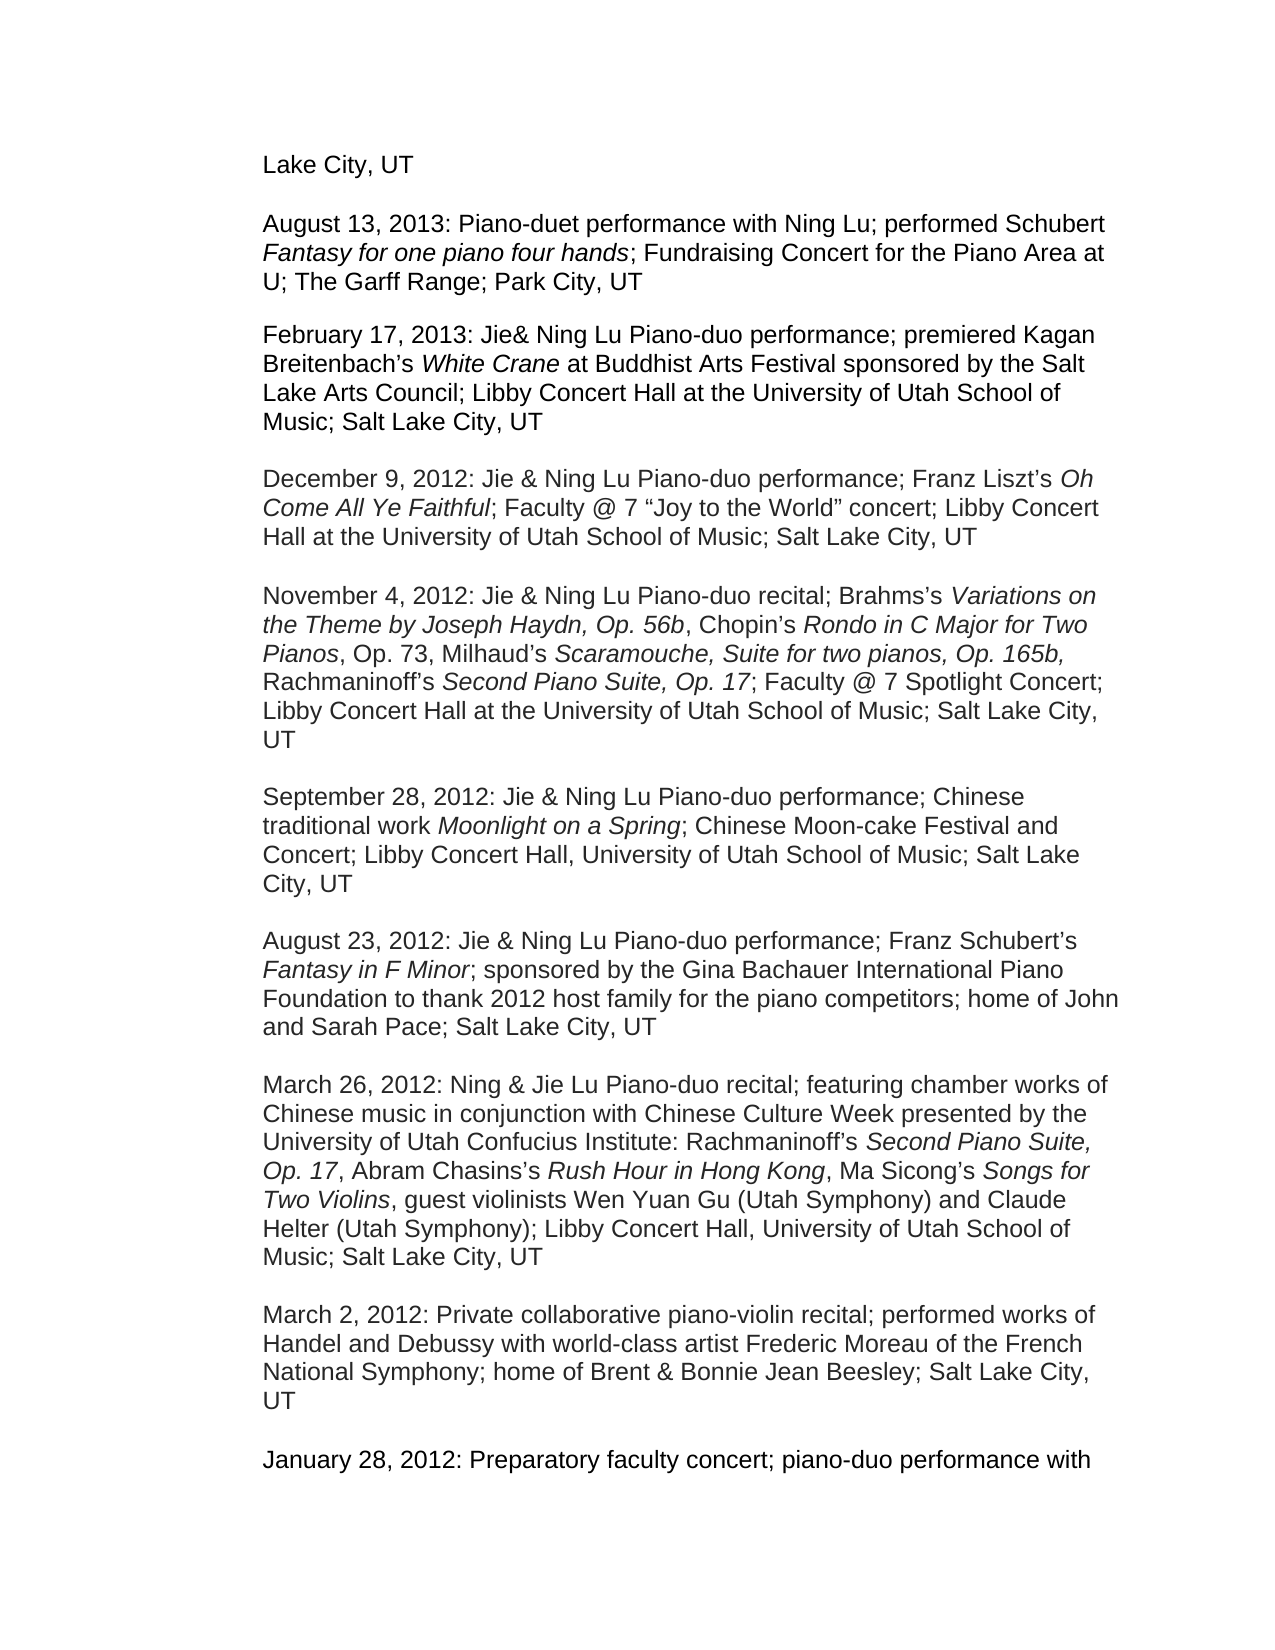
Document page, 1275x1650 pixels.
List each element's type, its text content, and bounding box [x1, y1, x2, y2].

text December 9, 2012: Jie & Ning Lu Piano-duo performance; Franz Liszt’s Oh Come All Ye Faithful; Faculty @ 7 “Joy to the World” concert; Libby Concert Hall at the University of Utah School of Music; Salt Lake City, UT [262, 464, 1125, 551]
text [244, 1445, 1125, 1474]
text September 28, 2012: Jie & Ning Lu Piano-duo performance; Chinese traditional work Moonlight on a Spring; Chinese Moon-cake Festival and Concert; Libby Concert Hall, University of Utah School of Music; Salt Lake City, UT [244, 782, 1125, 897]
text March 2, 2012: Private collaborative piano-violin recital; performed works of Handel and Debussy with world-class artist Frederic Moreau of the French National Symphony; home of Brent & Bonnie Jean Beesley; Salt Lake City, UT [244, 1300, 1125, 1415]
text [262, 150, 1125, 179]
text August 13, 2013: Piano-duet performance with Ning Lu; performed Schubert Fantasy for one piano four hands; Fundraising Concert for the Piano Area at U; The Garff Range; Park City, UT [169, 209, 1125, 296]
title February 17, 2013: Jie& Ning Lu Piano-duo performance; premiered Kagan Breitenbach’s White Crane at Buddhist Arts Festival sponsored by the Salt Lake Arts Council; Libby Concert Hall at the University of Utah School of Music; Salt Lake City, UT [262, 321, 1125, 436]
text November 4, 2012: Jie & Ning Lu Piano-duo recital; Brahms’s Variations on the Theme by Joseph Haydn, Op. 56b, Chopin’s Rondo in C Major for Two Pianos, Op. 73, Milhaud’s Scaramouche, Suite for two pianos, Op. 165b, Rachmaninoff’s Second Piano Suite, Op. 17; Faculty @ 7 Spotlight Concert; Libby Concert Hall at the University of Utah School of Music; Salt Lake City, UT [244, 581, 1125, 753]
text March 26, 2012: Ning & Jie Lu Piano-duo recital; featuring chamber works of Chinese music in conjunction with Chinese Culture Week presented by the University of Utah Confucius Institute: Rachmaninoff’s Second Piano Suite, Op. 17, Abram Chasins’s Rush Hour in Hong Kong, Ma Sicong’s Songs for Two Violins, guest violinists Wen Yuan Gu (Utah Symphony) and Claude Helter (Utah Symphony); Libby Concert Hall, University of Utah School of Music; Salt Lake City, UT [244, 1070, 1125, 1271]
text August 23, 2012: Jie & Ning Lu Piano-duo performance; Franz Schubert’s Fantasy in F Minor; sponsored by the Gina Bachauer International Piano Foundation to thank 2012 host family for the piano competitors; home of John and Sarah Pace; Salt Lake City, UT [244, 926, 1125, 1041]
